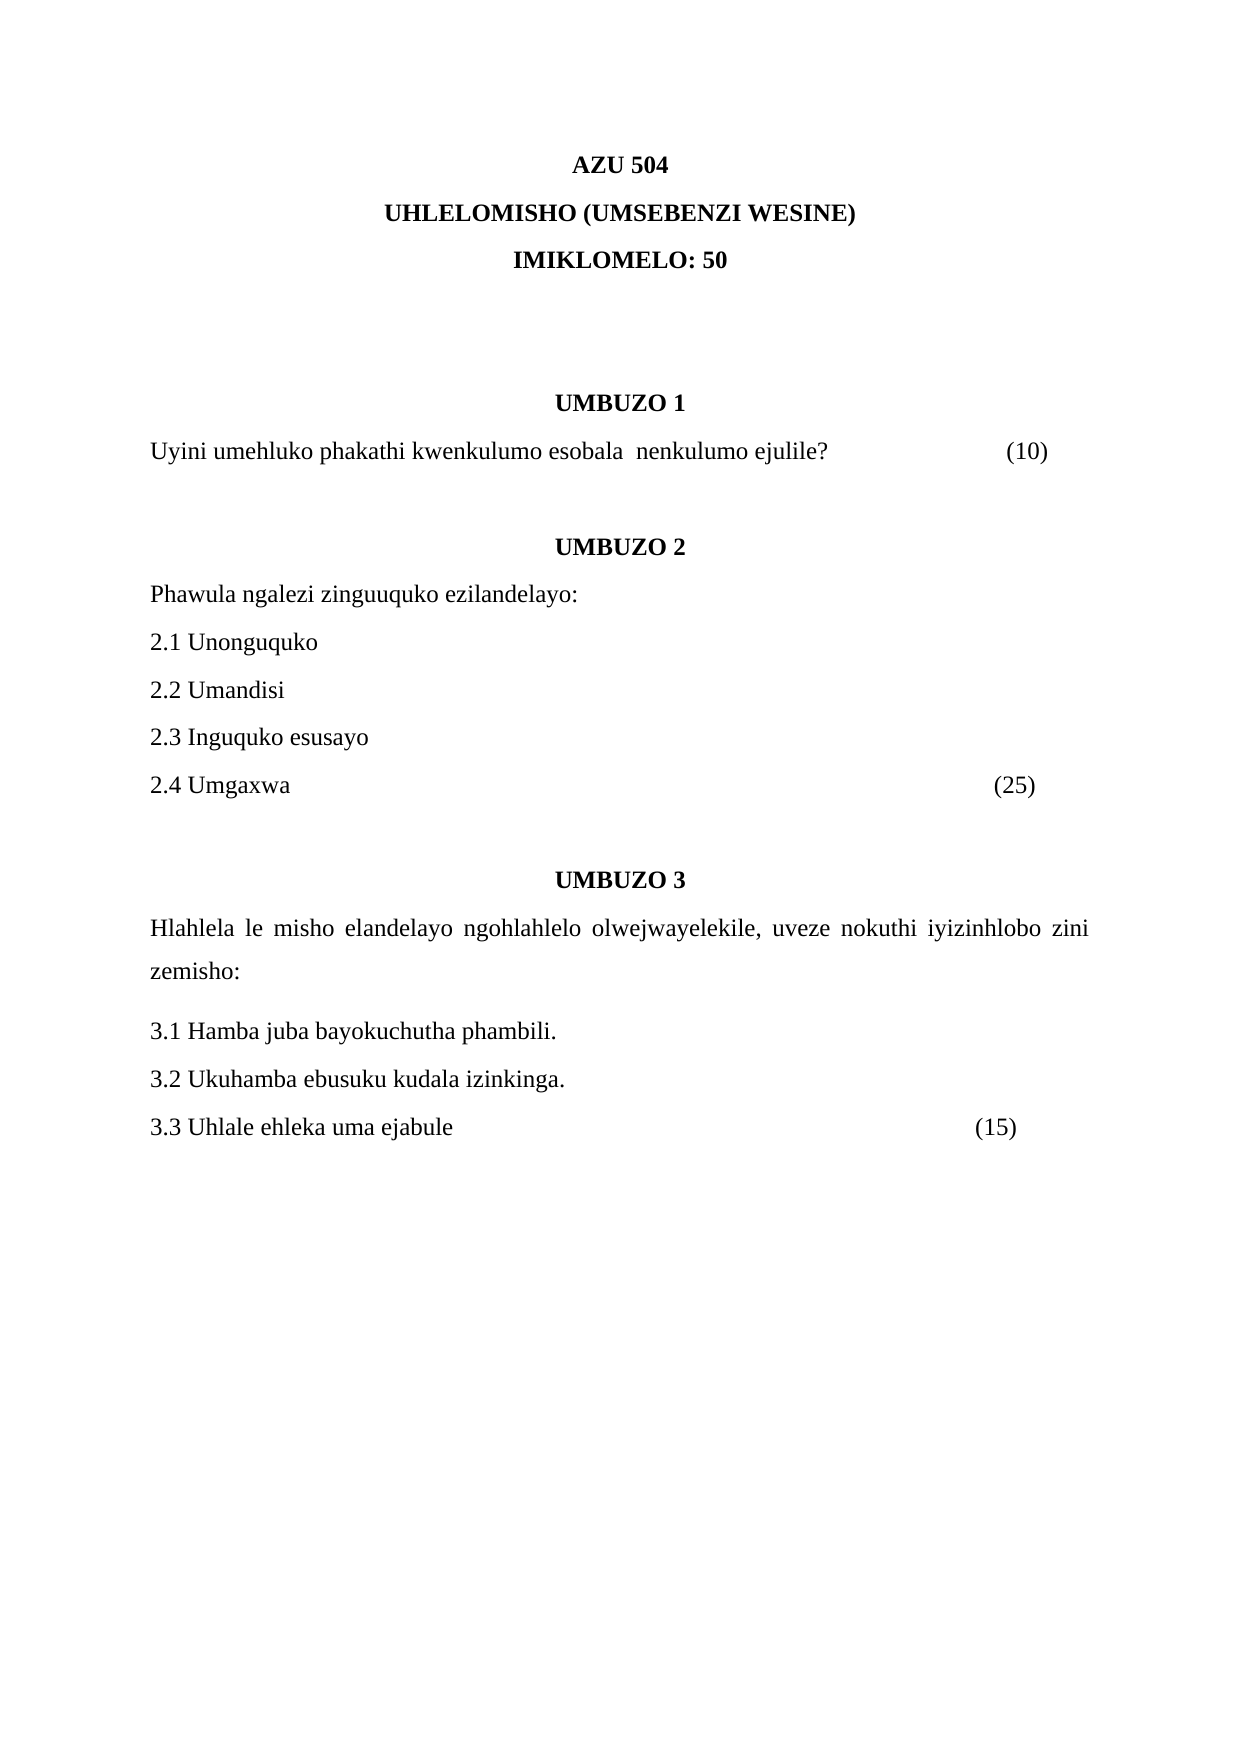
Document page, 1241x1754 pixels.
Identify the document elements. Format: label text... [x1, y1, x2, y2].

text UHLELOMISHO (UMSEBENZI WESINE) [150, 198, 1090, 226]
text 2.4 Umgaxwa (25) [150, 770, 1090, 799]
text UMBUZO 2 [150, 532, 1090, 560]
text 2.1 Unonguquko [150, 627, 1090, 656]
text 3.3 Uhlale ehleka uma ejabule (15) [150, 1112, 1090, 1140]
text AZU 504 [150, 150, 1090, 179]
text Hlahlela le misho elandelayo ngohlahlelo olwejwayelekile, uveze nokuthi iyizinhlobo zini zemisho: [150, 913, 1090, 985]
text IMIKLOMELO: 50 [150, 245, 1090, 274]
text 2.3 Inguquko esusayo [150, 722, 1090, 751]
text UMBUZO 1 [150, 388, 1090, 417]
text Uyini umehluko phakathi kwenkulumo esobala nenkulumo ejulile? (10) [150, 436, 1090, 465]
text Phawula ngalezi zinguuquko ezilandelayo: [150, 579, 1090, 608]
text 3.2 Ukuhamba ebusuku kudala izinkinga. [150, 1064, 1090, 1093]
text 2.2 Umandisi [150, 675, 1090, 703]
text 3.1 Hamba juba bayokuchutha phambili. [150, 1016, 1090, 1045]
text UMBUZO 3 [150, 866, 1090, 894]
